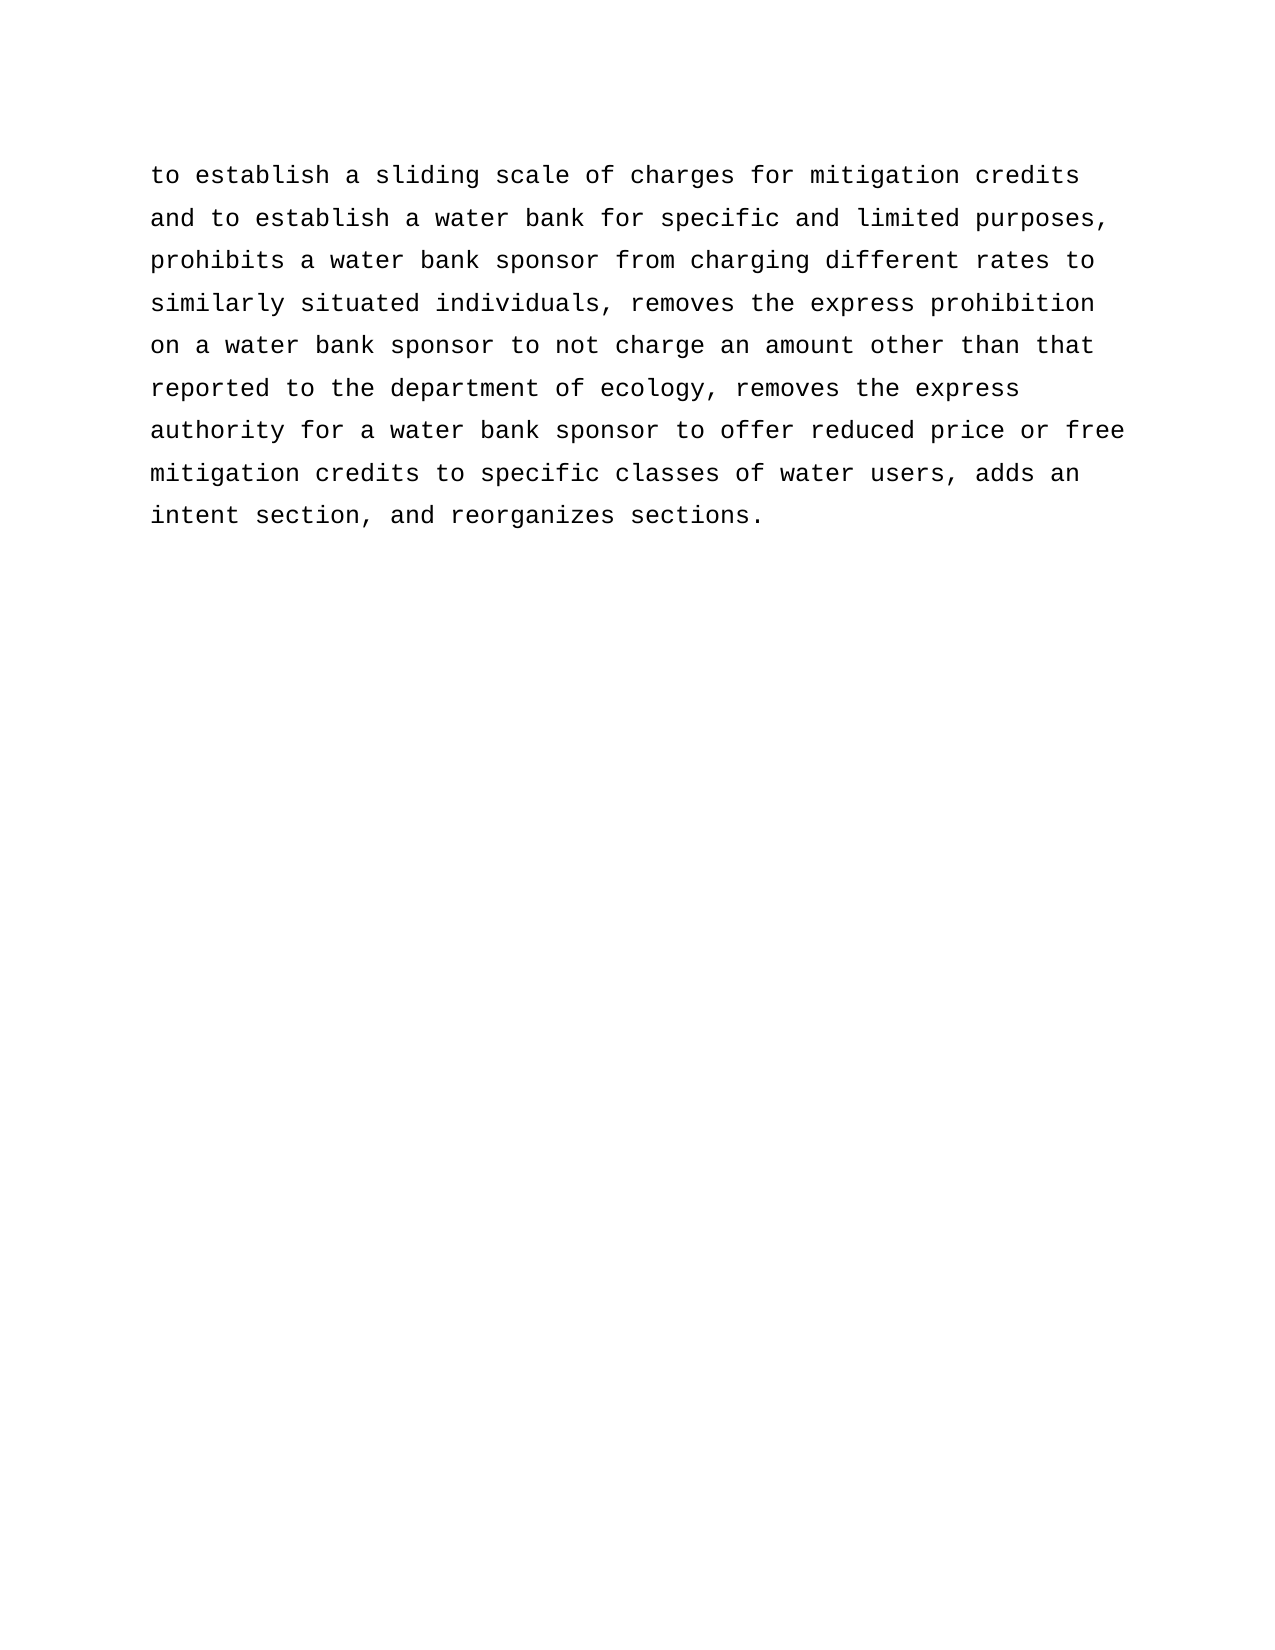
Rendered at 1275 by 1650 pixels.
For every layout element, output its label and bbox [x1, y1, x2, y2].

text [150, 150, 1125, 532]
